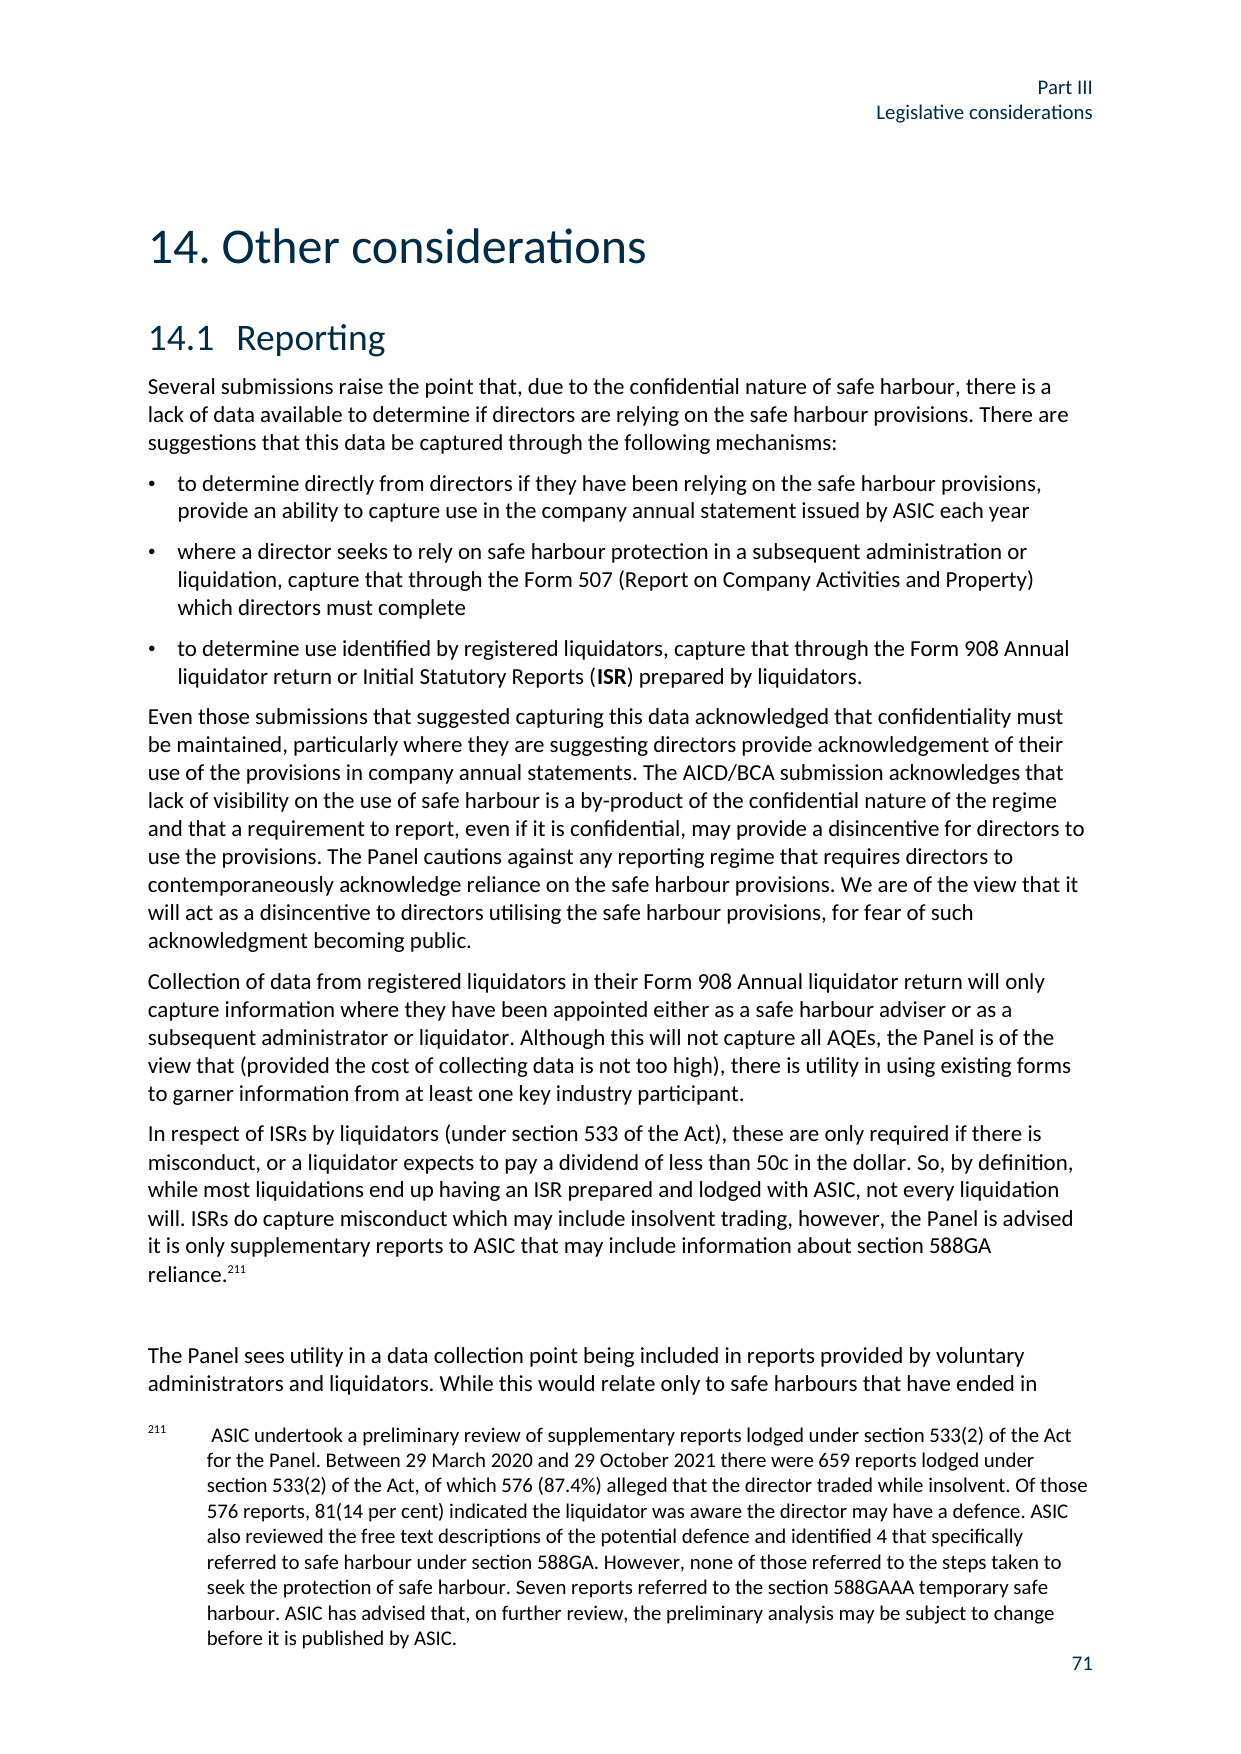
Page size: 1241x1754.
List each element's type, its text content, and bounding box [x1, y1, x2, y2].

subtitle Other considerations [148, 215, 1093, 276]
text Several submissions raise the point that, due to the confidential nature of safe harbour, there is a lack of data available to determine if directors are relying on the safe harbour provisions. There are suggestions that this data be captured through the following mechanisms: [148, 372, 1093, 456]
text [148, 1341, 1093, 1397]
text Even those submissions that suggested capturing this data acknowledged that confidentiality must be maintained, particularly where they are suggesting directors provide acknowledgement of their use of the provisions in company annual statements. The AICD/BCA submission acknowledges that lack of visibility on the use of safe harbour is a by-product of the confidential nature of the regime and that a requirement to report, even if it is confidential, may provide a disincentive for directors to use the provisions. The Panel cautions against any reporting regime that requires directors to contemporaneously acknowledge reliance on the safe harbour provisions. We are of the view that it will act as a disincentive to directors utilising the safe harbour provisions, for fear of such acknowledgment becoming public. [148, 702, 1093, 954]
text where a director seeks to rely on safe harbour protection in a subsequent administration or liquidation, capture that through the Form 507 (Report on Company Activities and Property) which directors must complete [148, 537, 1093, 621]
text to determine use identified by registered liquidators, capture that through the Form 908 Annual liquidator return or Initial Statutory Reports (ISR) prepared by liquidators. [148, 634, 1093, 690]
text Collection of data from registered liquidators in their Form 908 Annual liquidator return will only capture information where they have been appointed either as a safe harbour adviser or as a subsequent administrator or liquidator. Although this will not capture all AQEs, the Panel is of the view that (provided the cost of collecting data is not too high), there is utility in using existing forms to garner information from at least one key industry participant. [148, 967, 1093, 1107]
text In respect of ISRs by liquidators (under section 533 of the Act), these are only required if there is misconduct, or a liquidator expects to pay a dividend of less than 50c in the dollar. So, by definition, while most liquidations end up having an ISR prepared and lodged with ASIC, not every liquidation will. ISRs do capture misconduct which may include insolvent trading, however, the Panel is advised it is only supplementary reports to ASIC that may include information about section 588GA reliance. [148, 1119, 1093, 1288]
text to determine directly from directors if they have been relying on the safe harbour provisions, provide an ability to capture use in the company annual statement issued by ASIC each year [148, 469, 1093, 525]
subtitle Reporting [148, 314, 1093, 359]
